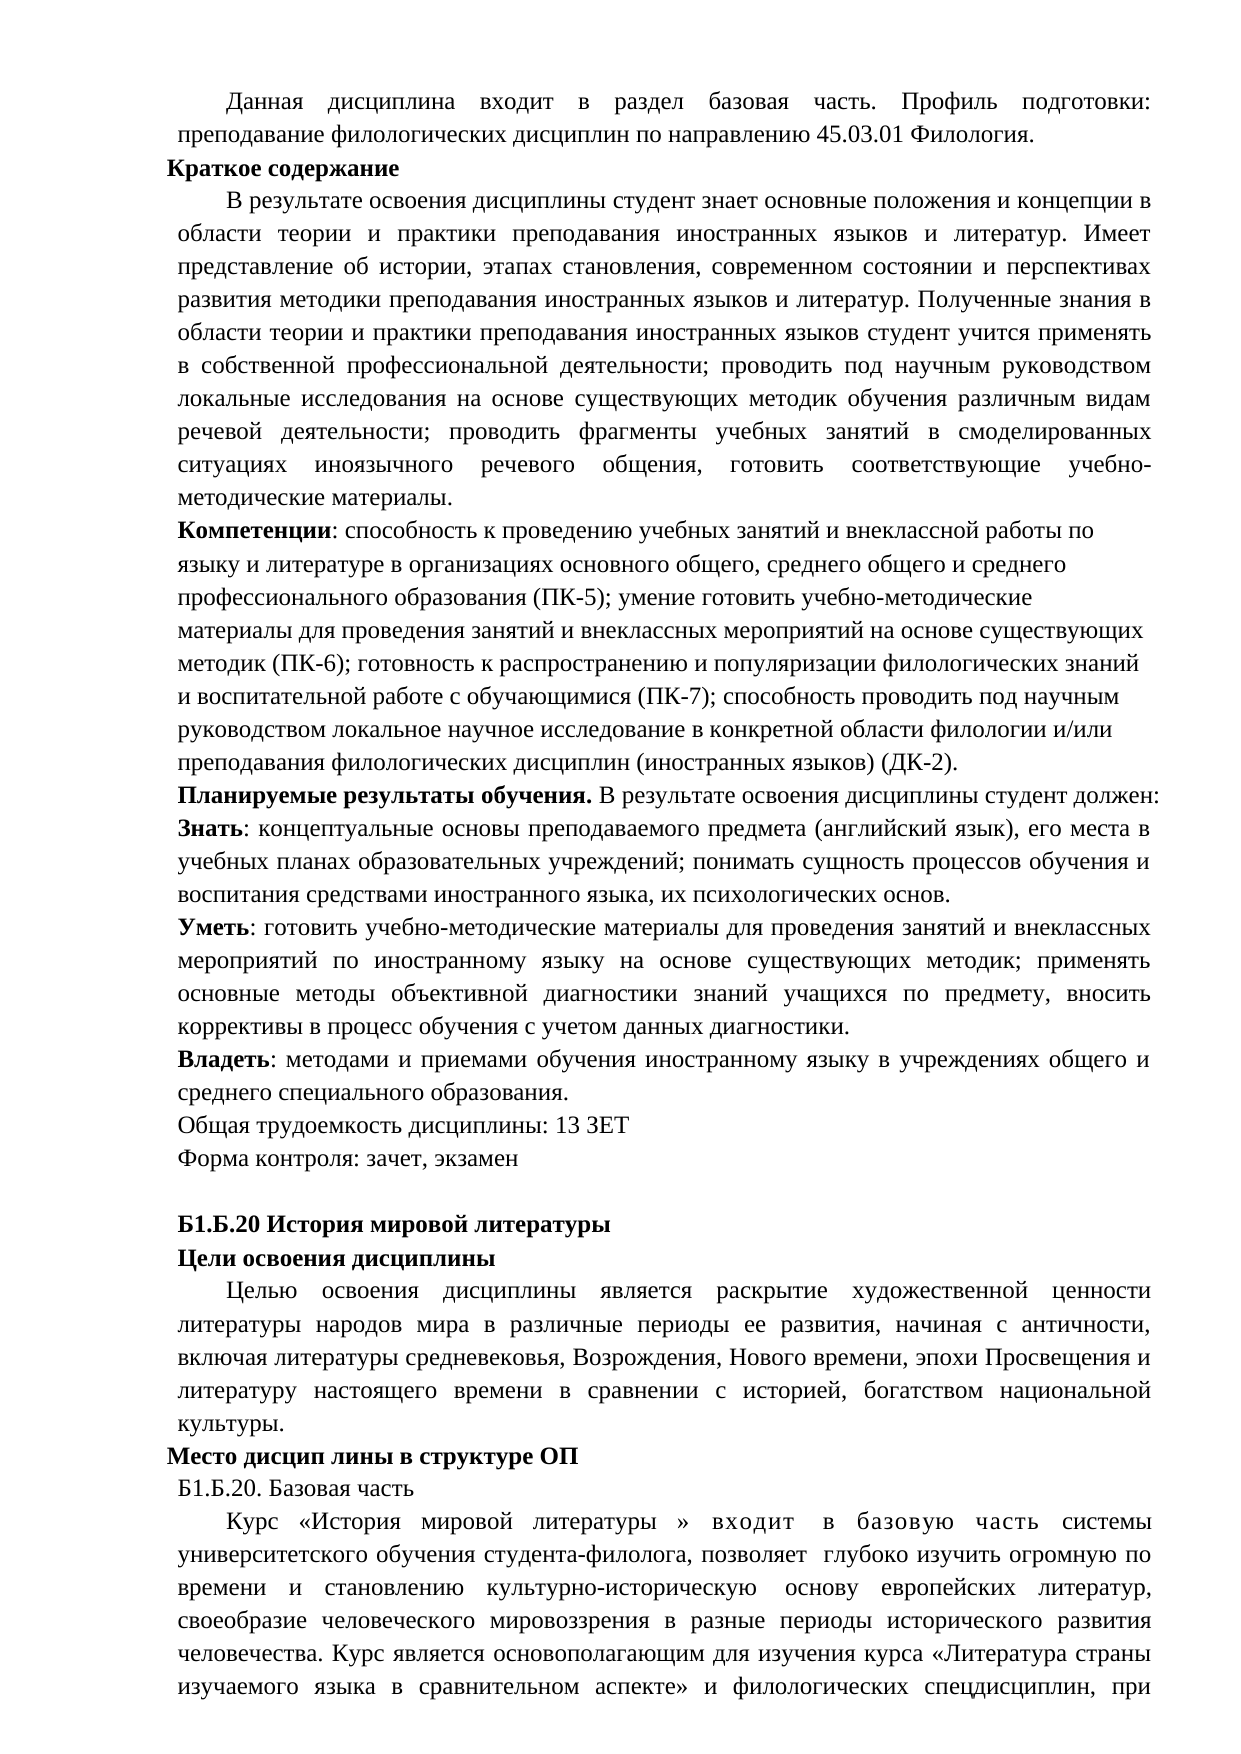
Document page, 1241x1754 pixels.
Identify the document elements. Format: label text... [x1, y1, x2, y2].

text Данная дисциплина входит в раздел базовая часть. Профиль подготовки: преподавание филологических дисциплин по направлению 45.03.01 Филология. [177, 86, 1152, 148]
text В результате освоения дисциплины студент знает основные положения и концепции в области теории и практики преподавания иностранных языков и литератур. Имеет представление об истории, этапах становления, современном состоянии и перспективах развития методики преподавания иностранных языков и литератур. Полученные знания в области теории и практики преподавания иностранных языков студент учится применять в собственной профессиональной деятельности; проводить под научным руководством локальные исследования на основе существующих методик обучения различным видам речевой деятельности; проводить фрагменты учебных занятий в смоделированных ситуациях иноязычного речевого общения, готовить соответствующие учебно- методические материалы. [177, 185, 1152, 511]
subtitle Краткое содержание [167, 153, 1184, 181]
text Компетенции: способность к проведению учебных занятий и внеклассной работы по языку и литературе в организациях основного общего, среднего общего и среднего профессионального образования (ПК-5); умение готовить учебно-методические материалы для проведения занятий и внеклассных мероприятий на основе существующих методик (ПК-6); готовность к распространению и популяризации филологических знаний и воспитательной работе с обучающимися (ПК-7); способность проводить под научным руководством локальное научное исследование в конкретной области филологии и/или преподавания филологических дисциплин (иностранных языков) (ДК-2). [177, 516, 1146, 776]
text Знать: концептуальные основы преподаваемого предмета (английский язык), его места в учебных планах образовательных учреждений; понимать сущность процессов обучения и воспитания средствами иностранного языка, их психологических основ. [177, 813, 1151, 908]
text Планируемые результаты обучения. В результате освоения дисциплины студент должен: [177, 780, 1184, 808]
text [177, 1506, 1152, 1700]
subtitle Цели освоения дисциплины [177, 1243, 612, 1271]
text Б1.Б.20. Базовая часть [177, 1473, 1184, 1502]
text Уметь: готовить учебно-методические материалы для проведения занятий и внеклассных мероприятий по иностранному языку на основе существующих методик; применять основные методы объективной диагностики знаний учащихся по предмету, вносить коррективы в процесс обучения с учетом данных диагностики. [177, 912, 1152, 1040]
subtitle Место дисцип лины в структуре ОП [167, 1441, 1184, 1470]
text Общая трудоемкость дисциплины: 13 ЗЕТ Форма контроля: зачет, экзамен [177, 1110, 702, 1172]
text Целью освоения дисциплины является раскрытие художественной ценности литературы народов мира в различные периоды ее развития, начиная с античности, включая литературы средневековья, Возрождения, Нового времени, эпохи Просвещения и литературу настоящего времени в сравнении с историей, богатством национальной культуры. [177, 1276, 1152, 1436]
subtitle Б1.Б.20 История мировой литературы [177, 1209, 612, 1238]
text Владеть: методами и приемами обучения иностранному языку в учреждениях общего и среднего специального образования. [177, 1044, 1151, 1106]
